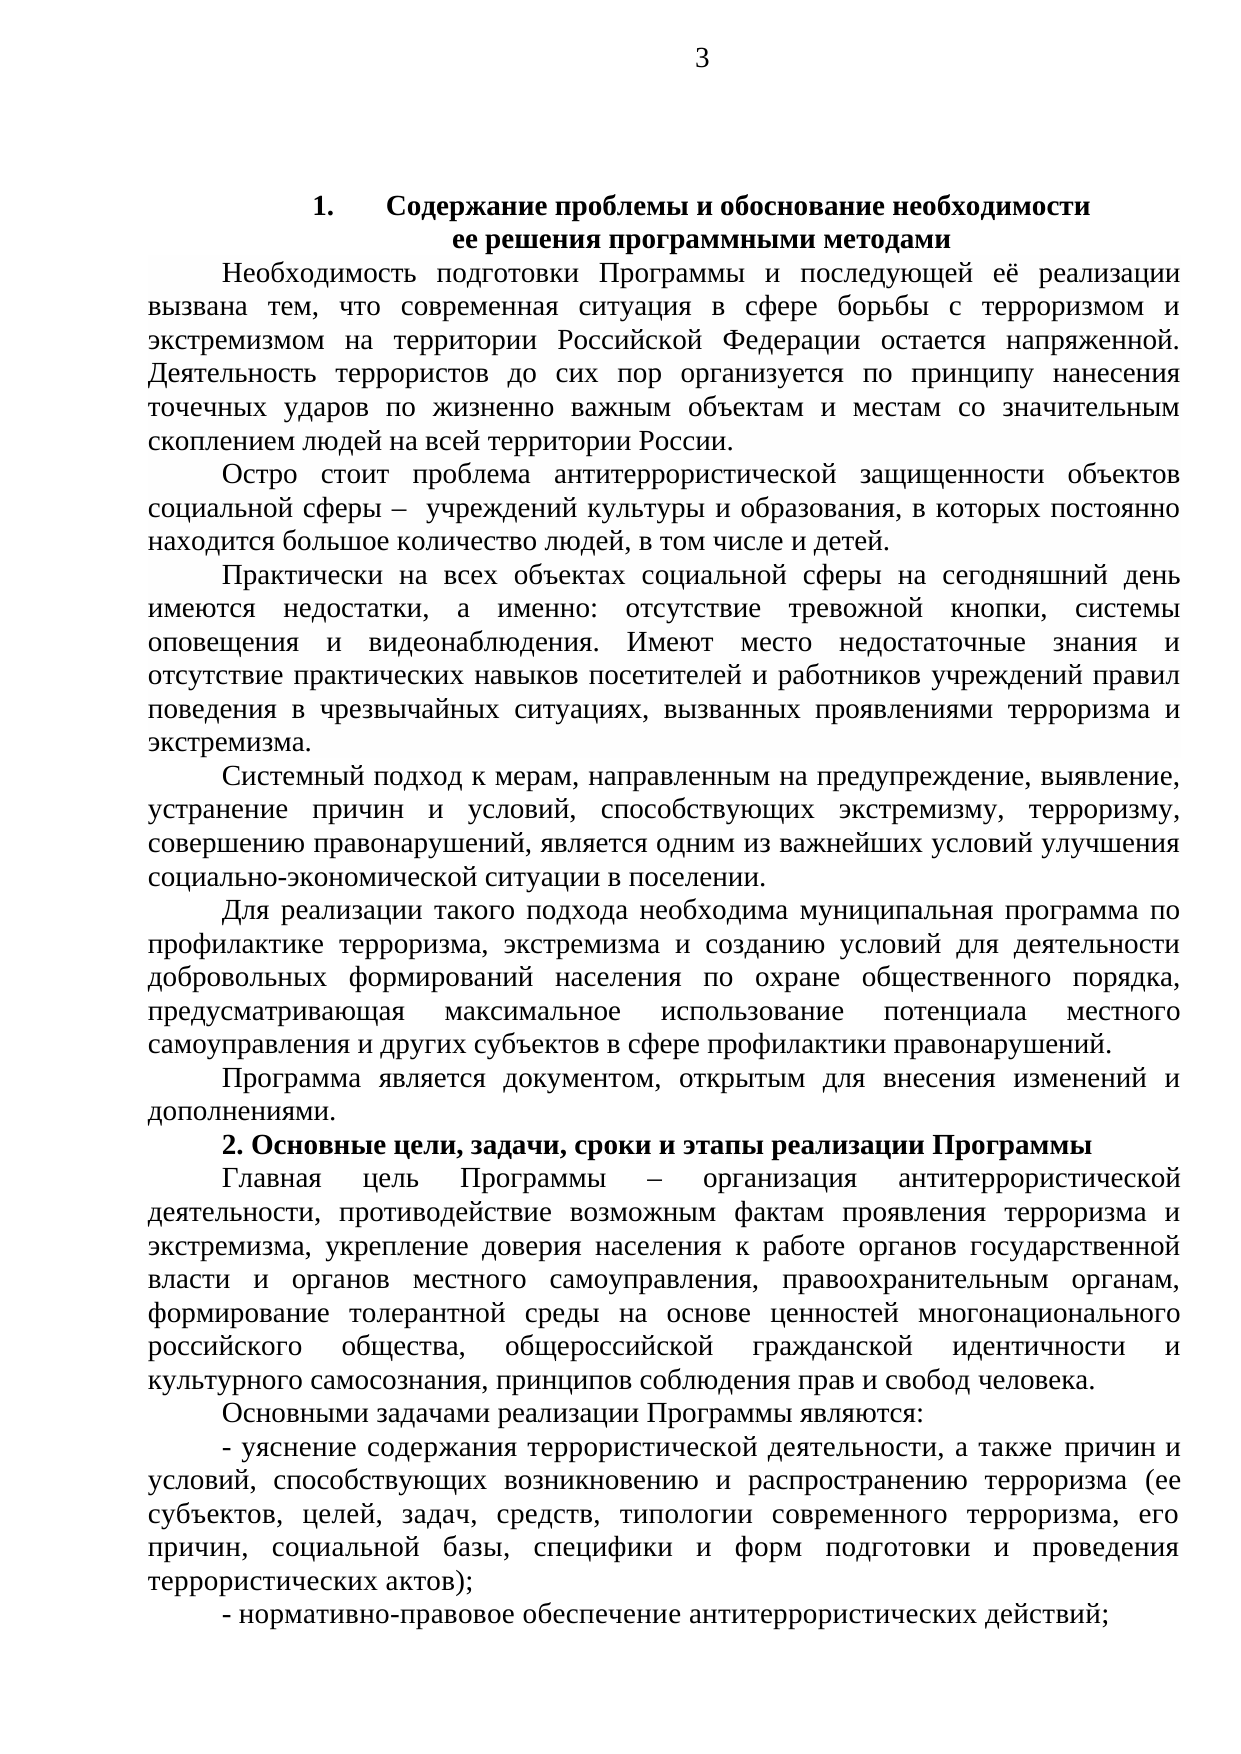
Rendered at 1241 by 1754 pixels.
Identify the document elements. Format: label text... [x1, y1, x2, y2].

text ее решения программными методами [148, 221, 1181, 255]
text Системный подход к мерам, направленным на предупреждение, выявление, устранение причин и условий, способствующих экстремизму, терроризму, совершению правонарушений, является одним из важнейших условий улучшения социально-экономической ситуации в поселении. [148, 758, 1181, 892]
text Для реализации такого подхода необходима муниципальная программа по профилактике терроризма, экстремизма и созданию условий для деятельности добровольных формирований населения по охране общественного порядка, предусматривающая максимальное использование потенциала местного самоуправления и других субъектов в сфере профилактики правонарушений. [148, 892, 1181, 1060]
text - нормативно-правовое обеспечение антитеррористических действий; [148, 1597, 1181, 1630]
text 2. Основные цели, задачи, сроки и этапы реализации Программы [148, 1127, 1181, 1161]
text - уяснение содержания террористической деятельности, а также причин и условий, способствующих возникновению и распространению терроризма (ее субъектов, целей, задач, средств, типологии современного терроризма, его причин, социальной базы, специфики и форм подготовки и проведения террористических актов); [148, 1429, 1181, 1597]
text Основными задачами реализации Программы являются: [148, 1395, 1181, 1429]
text Программа является документом, открытым для внесения изменений и дополнениями. [148, 1060, 1181, 1127]
text Главная цель Программы – организация антитеррористической деятельности, противодействие возможным фактам проявления терроризма и экстремизма, укрепление доверия населения к работе органов государственной власти и органов местного самоуправления, правоохранительным органам, формирование толерантной среды на основе ценностей многонационального российского общества, общероссийской гражданской идентичности и культурного самосознания, принципов соблюдения прав и свобод человека. [148, 1161, 1181, 1395]
text Остро стоит проблема антитеррористической защищенности объектов социальной сферы – учреждений культуры и образования, в которых постоянно находится большое количество людей, в том числе и детей. [148, 456, 1181, 557]
text Необходимость подготовки Программы и последующей её реализации вызвана тем, что современная ситуация в сфере борьбы с терроризмом и экстремизмом на территории Российской Федерации остается напряженной. Деятельность террористов до сих пор организуется по принципу нанесения точечных ударов по жизненно важным объектам и местам со значительным скоплением людей на всей территории России. [148, 255, 1181, 456]
list Содержание проблемы и обоснование необходимости [148, 188, 1181, 221]
text Практически на всех объектах социальной сферы на сегодняшний день имеются недостатки, а именно: отсутствие тревожной кнопки, системы оповещения и видеонаблюдения. Имеют место недостаточные знания и отсутствие практических навыков посетителей и работников учреждений правил поведения в чрезвычайных ситуациях, вызванных проявлениями терроризма и экстремизма. [148, 557, 1181, 758]
